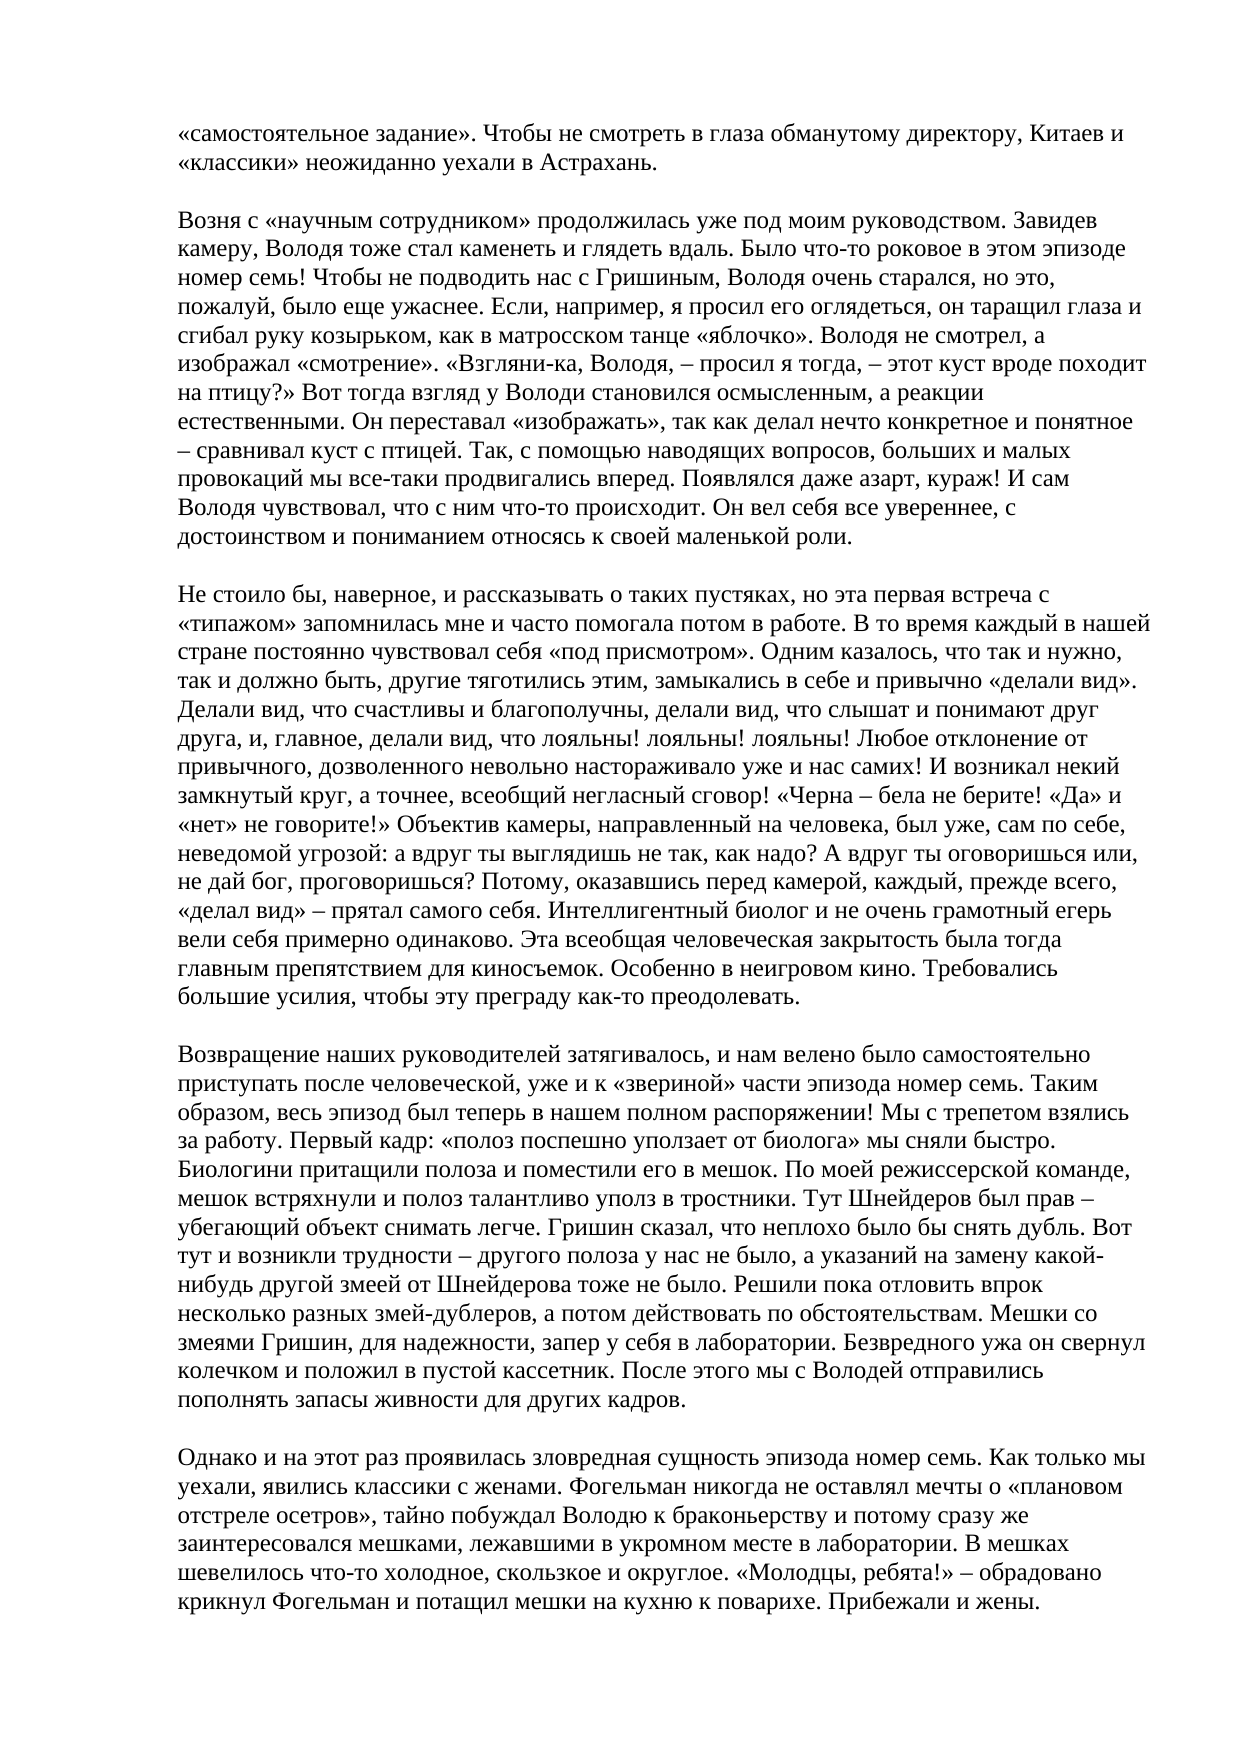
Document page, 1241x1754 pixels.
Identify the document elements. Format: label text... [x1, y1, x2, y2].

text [177, 118, 1152, 176]
text Возня с «научным сотрудником» продолжилась уже под моим руководством. Завидев камеру, Володя тоже стал каменеть и глядеть вдаль. Было что-то роковое в этом эпизоде номер семь! Чтобы не подводить нас с Гришиным, Володя очень старался, но это, пожалуй, было еще ужаснее. Если, например, я просил его оглядеться, он таращил глаза и сгибал руку козырьком, как в матросском танце «яблочко». Володя не смотрел, а изображал «смотрение». «Взгляни-ка, Володя, – просил я тогда, – этот куст вроде походит на птицу?» Вот тогда взгляд у Володи становился осмысленным, а реакции естественными. Он переставал «изображать», так как делал нечто конкретное и понятное – сравнивал куст с птицей. Так, с помощью наводящих вопросов, больших и малых провокаций мы все-таки продвигались вперед. Появлялся даже азарт, кураж! И сам Володя чувствовал, что с ним что-то происходит. Он вел себя все увереннее, с достоинством и пониманием относясь к своей маленькой роли. [177, 205, 1152, 550]
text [177, 1442, 1152, 1615]
text Не стоило бы, наверное, и рассказывать о таких пустяках, но эта первая встреча с «типажом» запомнилась мне и часто помогала потом в работе. В то время каждый в нашей стране постоянно чувствовал себя «под присмотром». Одним казалось, что так и нужно, так и должно быть, другие тяготились этим, замыкались в себе и привычно «делали вид». Делали вид, что счастливы и благополучны, делали вид, что слышат и понимают друг друга, и, главное, делали вид, что лояльны! лояльны! лояльны! Любое отклонение от привычного, дозволенного невольно настораживало уже и нас самих! И возникал некий замкнутый круг, а точнее, всеобщий негласный сговор! «Черна – бела не берите! «Да» и «нет» не говорите!» Объектив камеры, направленный на человека, был уже, сам по себе, неведомой угрозой: а вдруг ты выглядишь не так, как надо? А вдруг ты оговоришься или, не дай бог, проговоришься? Потому, оказавшись перед камерой, каждый, прежде всего, «делал вид» – прятал самого себя. Интеллигентный биолог и не очень грамотный егерь вели себя примерно одинаково. Эта всеобщая человеческая закрытость была тогда главным препятствием для киносъемок. Особенно в неигровом кино. Требовались большие усилия, чтобы эту преграду как-то преодолевать. [177, 579, 1152, 1010]
text Возвращение наших руководителей затягивалось, и нам велено было самостоятельно приступать после человеческой, уже и к «звериной» части эпизода номер семь. Таким образом, весь эпизод был теперь в нашем полном распоряжении! Мы с трепетом взялись за работу. Первый кадр: «полоз поспешно уползает от биолога» мы сняли быстро. Биологини притащили полоза и поместили его в мешок. По моей режиссерской команде, мешок встряхнули и полоз талантливо уполз в тростники. Тут Шнейдеров был прав – убегающий объект снимать легче. Гришин сказал, что неплохо было бы снять дубль. Вот тут и возникли трудности – другого полоза у нас не было, а указаний на замену какой-нибудь другой змеей от Шнейдерова тоже не было. Решили пока отловить впрок несколько разных змей-дублеров, а потом действовать по обстоятельствам. Мешки со змеями Гришин, для надежности, запер у себя в лаборатории. Безвредного ужа он свернул колечком и положил в пустой кассетник. После этого мы с Володей отправились пополнять запасы живности для других кадров. [177, 1039, 1152, 1413]
